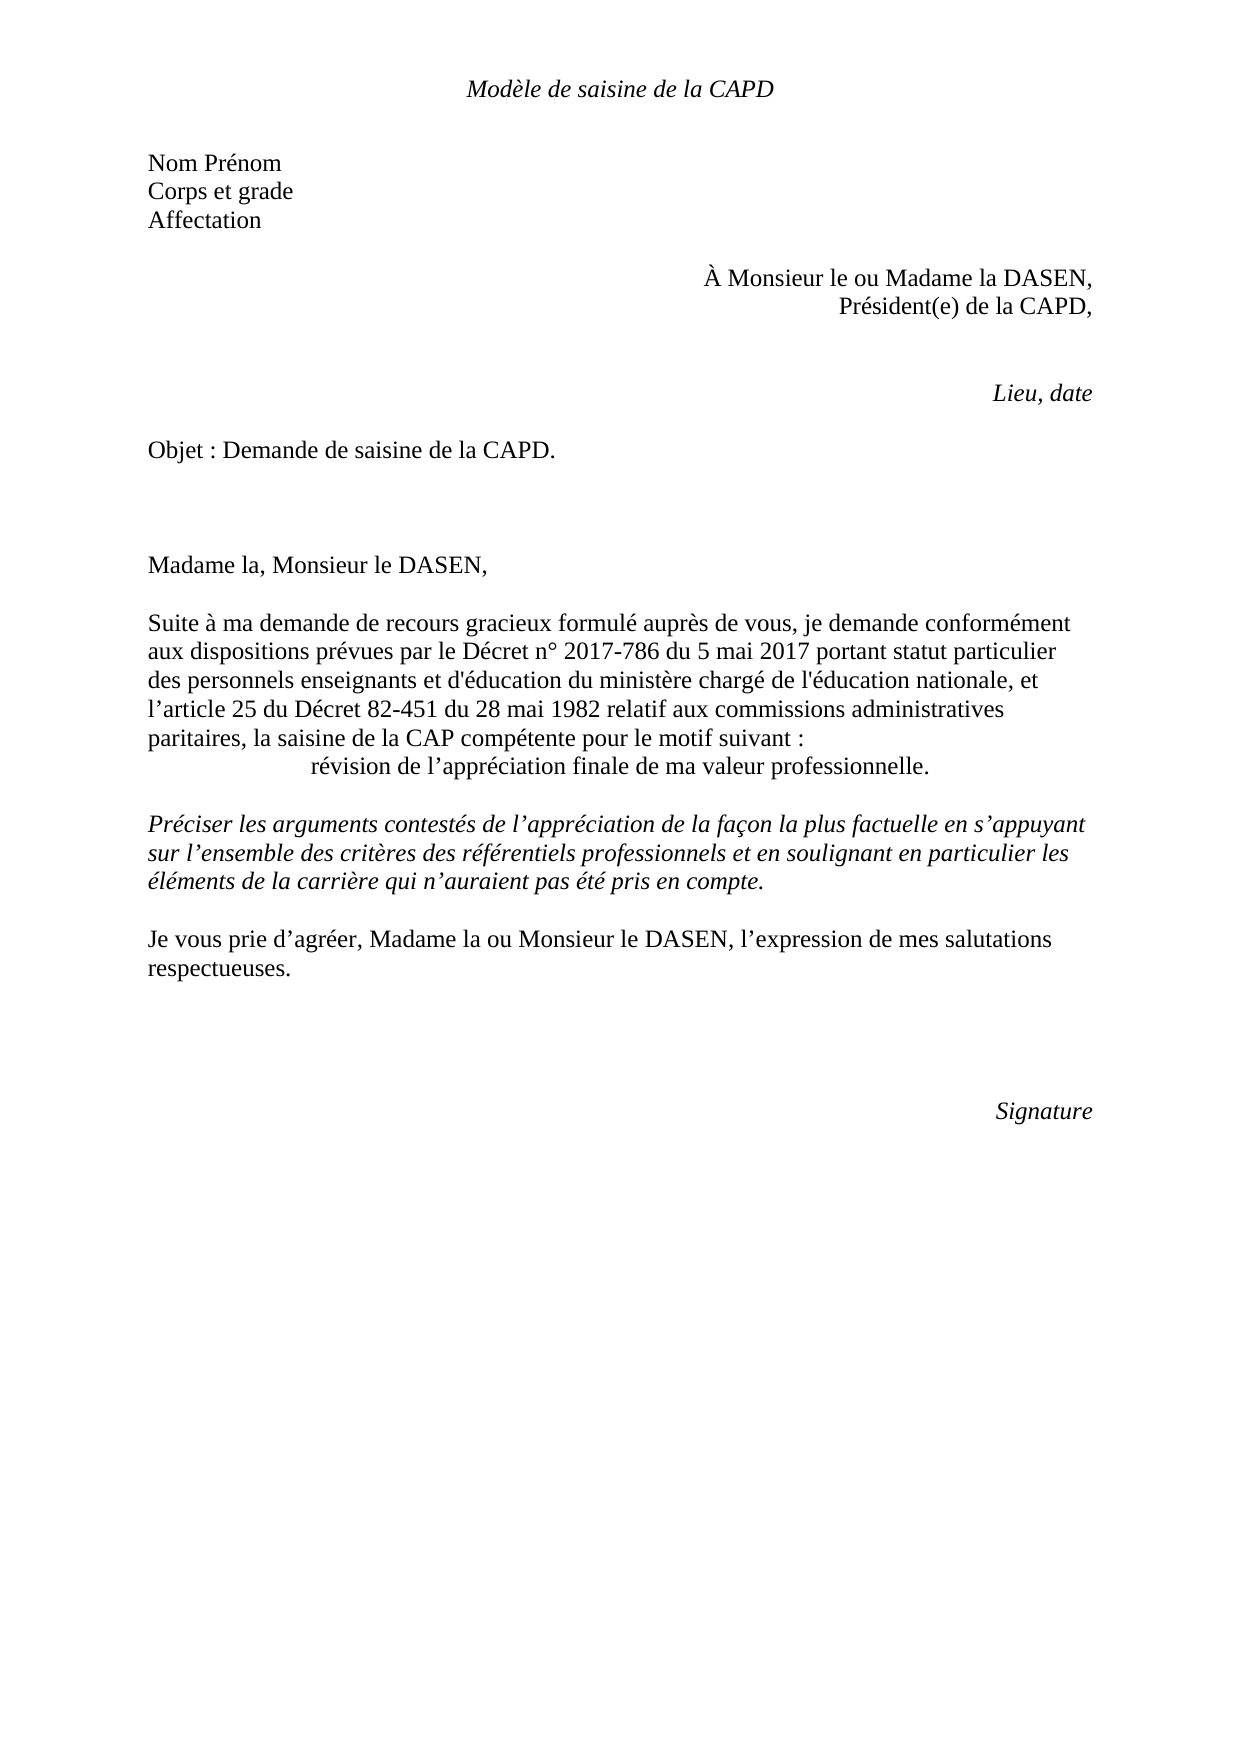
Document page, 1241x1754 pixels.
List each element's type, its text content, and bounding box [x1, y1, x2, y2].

text Président(e) de la CAPD, [148, 291, 1093, 320]
text Suite à ma demande de recours gracieux formulé auprès de vous, je demande conformément aux dispositions prévues par le Décret n° 2017-786 du 5 mai 2017 portant statut particulier des personnels enseignants et d'éducation du ministère chargé de l'éducation nationale, et l’article 25 du Décret 82-451 du 28 mai 1982 relatif aux commissions administratives paritaires, la saisine de la CAP compétente pour le motif suivant : [148, 608, 1093, 751]
text Préciser les arguments contestés de l’appréciation de la façon la plus factuelle en s’appuyant sur l’ensemble des critères des référentiels professionnels et en soulignant en particulier les éléments de la carrière qui n’auraient pas été pris en compte. [148, 809, 1093, 895]
text Objet : Demande de saisine de la CAPD. [148, 435, 1093, 464]
text Madame la, Monsieur le DASEN, [148, 550, 1093, 579]
text Corps et grade [148, 176, 1093, 205]
text Signature [148, 1096, 1093, 1125]
text Je vous prie d’agréer, Madame la ou Monsieur le DASEN, l’expression de mes salutations respectueuses. [148, 924, 1093, 981]
text Lieu, date [148, 378, 1093, 406]
text Affectation [148, 205, 1093, 234]
text Nom Prénom [148, 148, 1093, 176]
text À Monsieur le ou Madame la DASEN, [148, 263, 1093, 291]
text révision de l’appréciation finale de ma valeur professionnelle. [148, 751, 1093, 780]
